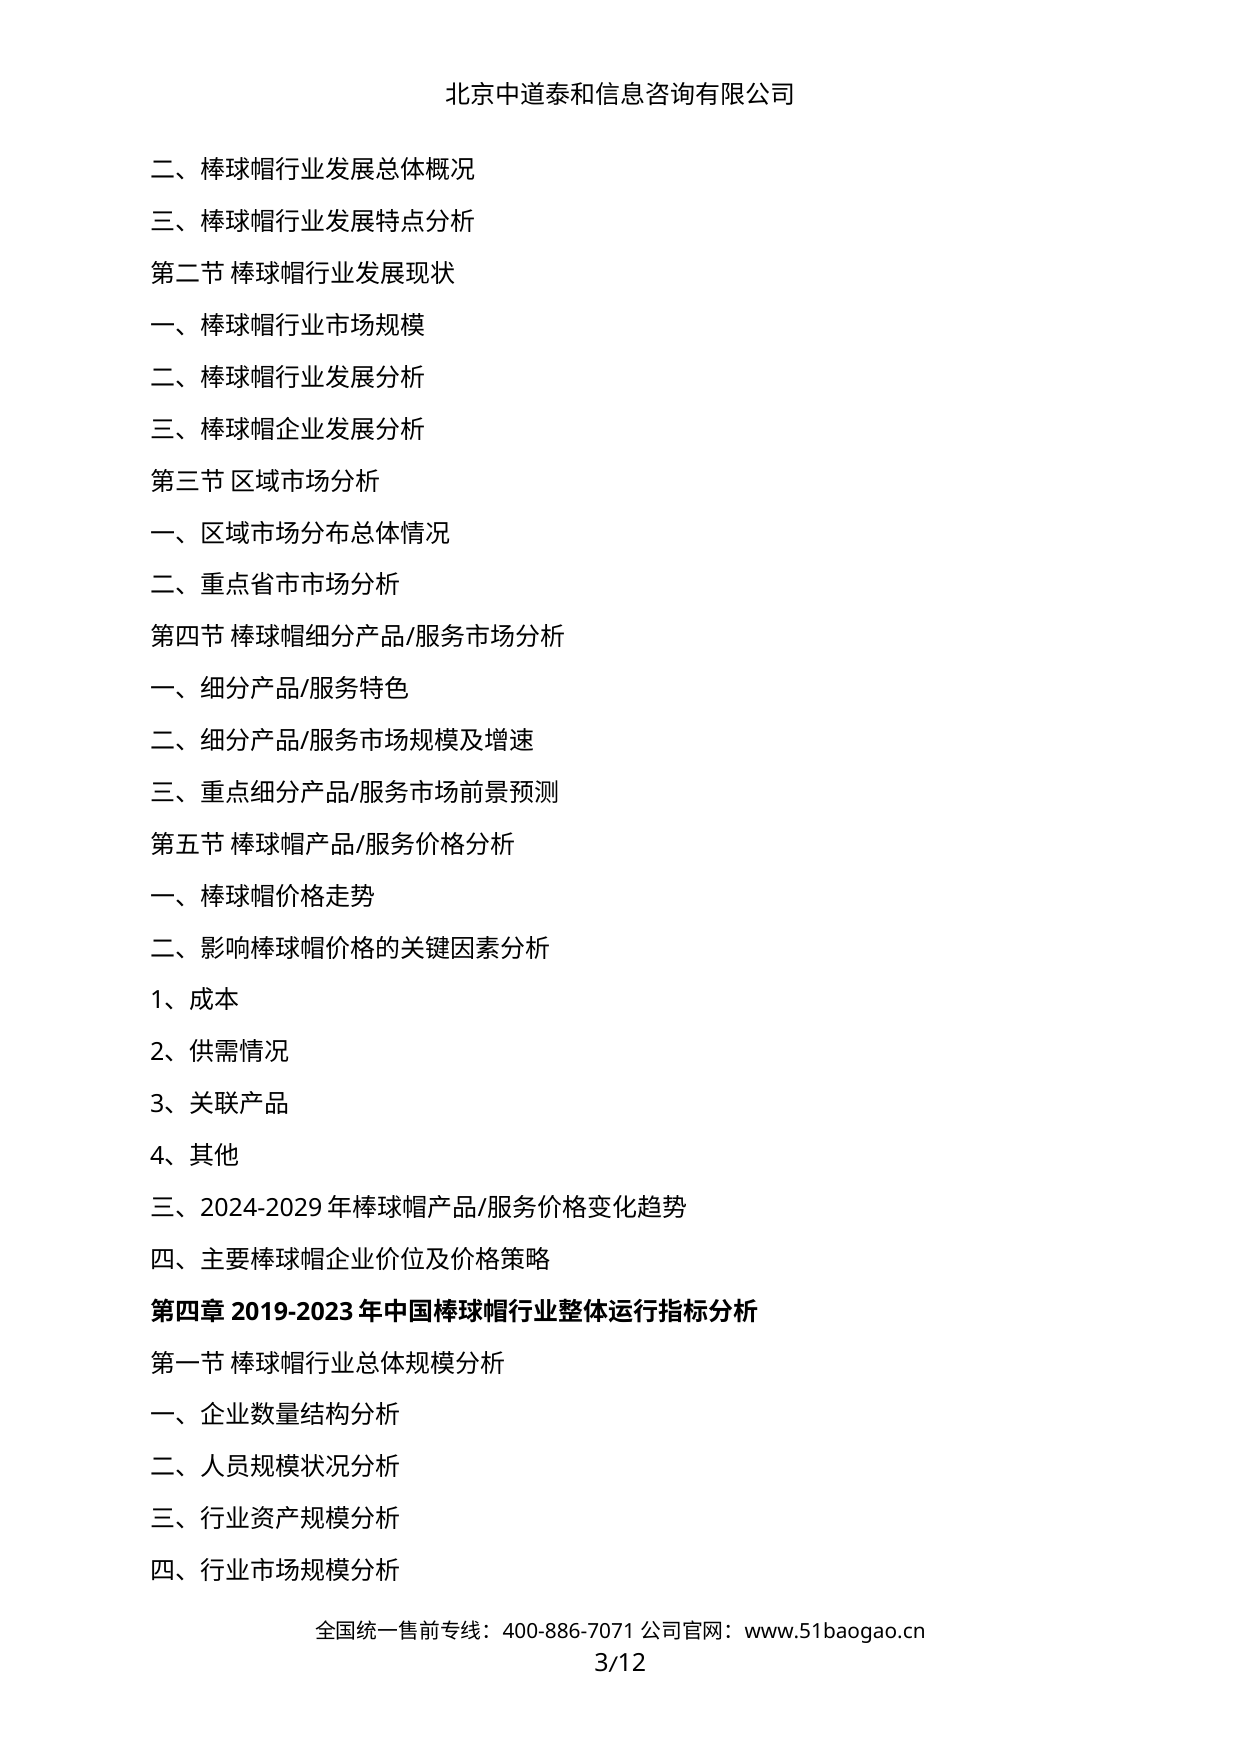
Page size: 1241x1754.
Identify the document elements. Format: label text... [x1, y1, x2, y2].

text 一、棒球帽行业市场规模 [150, 306, 1090, 342]
text 第一节 棒球帽行业总体规模分析 [150, 1343, 1090, 1379]
text 一、棒球帽价格走势 [150, 876, 1090, 912]
text 三、重点细分产品/服务市场前景预测 [150, 772, 1090, 809]
text 4、其他 [150, 1136, 1090, 1172]
text 三、棒球帽行业发展特点分析 [150, 202, 1090, 238]
text 二、影响棒球帽价格的关键因素分析 [150, 928, 1090, 964]
text 四、行业市场规模分析 [150, 1551, 1090, 1587]
text 二、重点省市市场分析 [150, 565, 1090, 601]
text 三、2024-2029年棒球帽产品/服务价格变化趋势 [150, 1187, 1090, 1224]
text 一、企业数量结构分析 [150, 1395, 1090, 1431]
text 四、主要棒球帽企业价位及价格策略 [150, 1239, 1090, 1276]
text 第二节 棒球帽行业发展现状 [150, 254, 1090, 290]
text 第四章 2019-2023年中国棒球帽行业整体运行指标分析 [150, 1291, 1090, 1327]
text 一、细分产品/服务特色 [150, 669, 1090, 705]
text 三、行业资产规模分析 [150, 1499, 1090, 1535]
text 1、成本 [150, 980, 1090, 1016]
text 第三节 区域市场分析 [150, 461, 1090, 497]
text 三、棒球帽企业发展分析 [150, 409, 1090, 446]
text 3、关联产品 [150, 1084, 1090, 1120]
text 二、人员规模状况分析 [150, 1447, 1090, 1483]
text 二、棒球帽行业发展分析 [150, 357, 1090, 394]
text 一、区域市场分布总体情况 [150, 513, 1090, 549]
text 第五节 棒球帽产品/服务价格分析 [150, 824, 1090, 861]
text 2、供需情况 [150, 1032, 1090, 1068]
text 第四节 棒球帽细分产品/服务市场分析 [150, 617, 1090, 653]
text 二、细分产品/服务市场规模及增速 [150, 721, 1090, 757]
text 二、棒球帽行业发展总体概况 [150, 150, 1090, 186]
